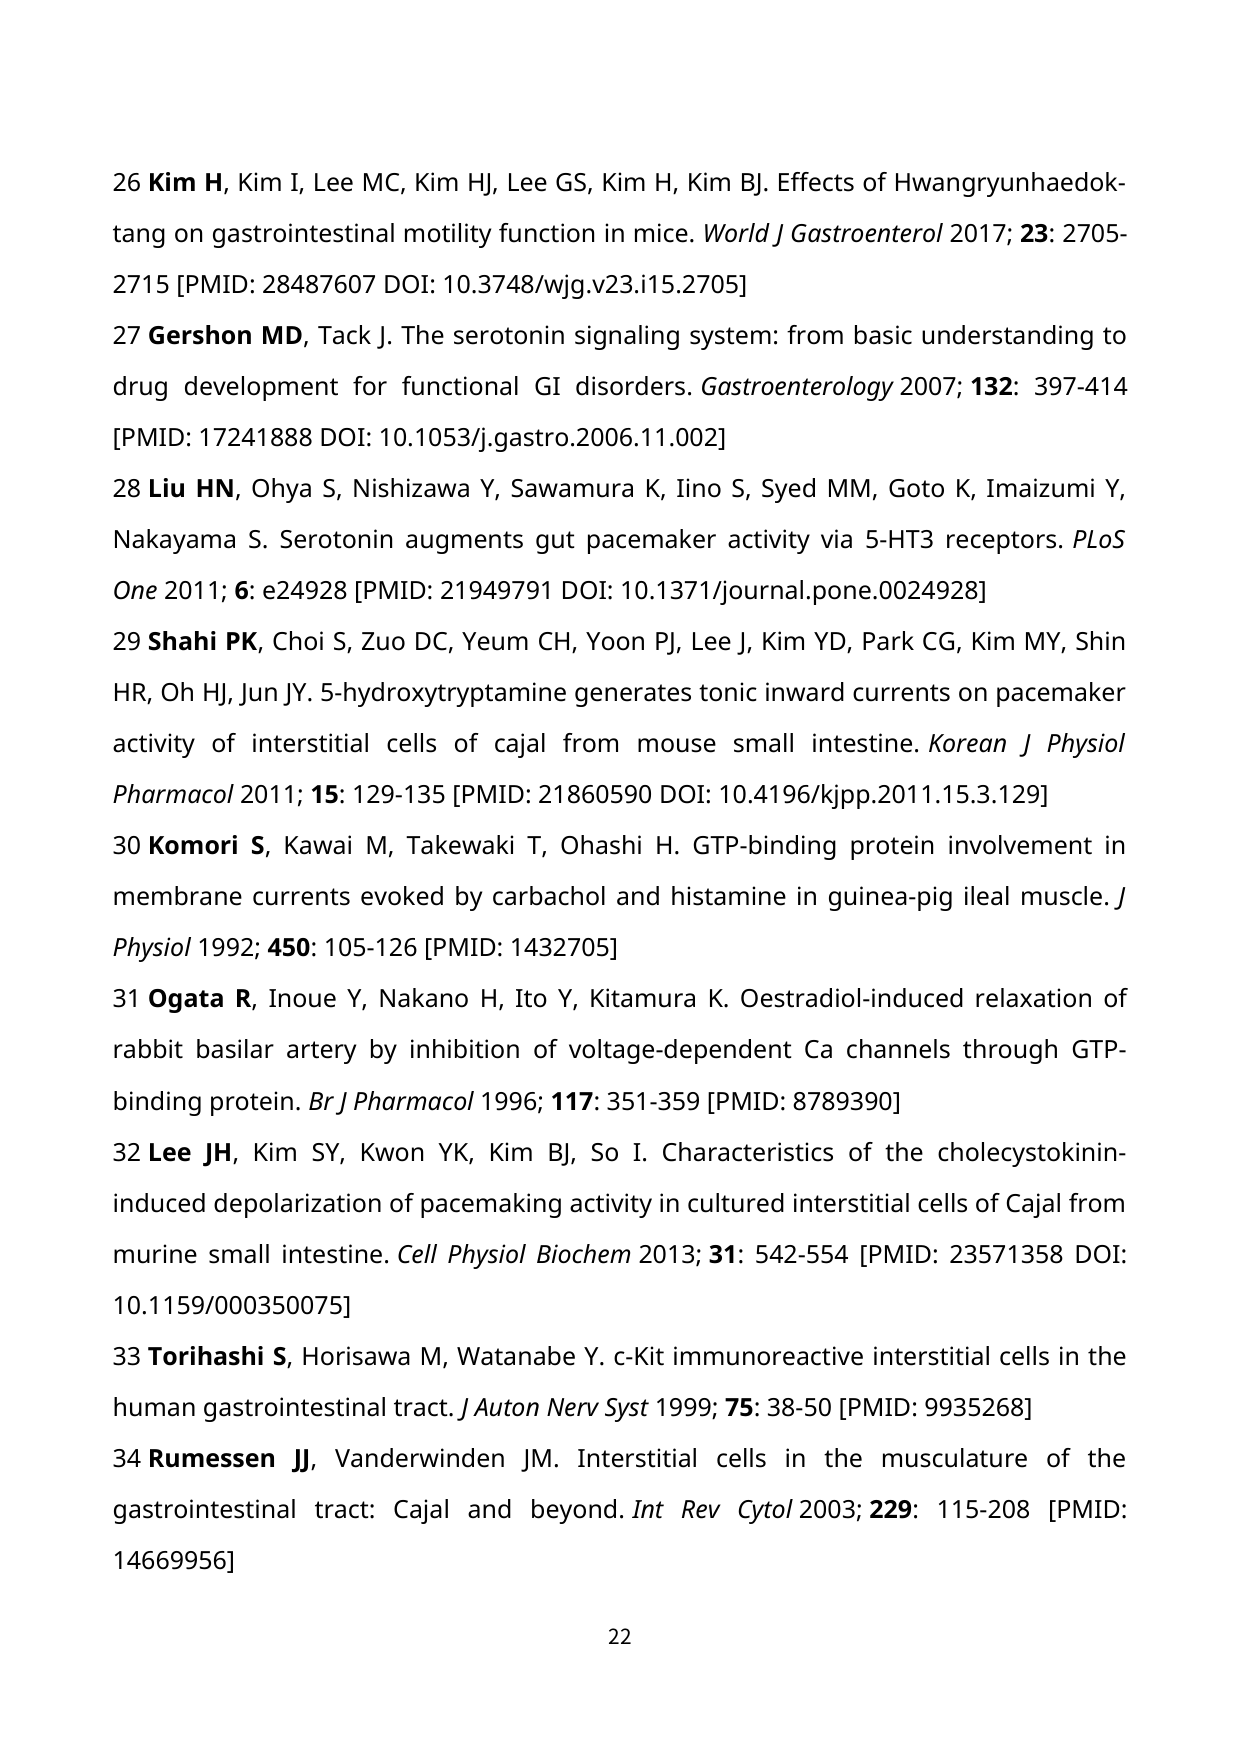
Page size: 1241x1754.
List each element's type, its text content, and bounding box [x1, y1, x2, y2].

text 34 Rumessen JJ, Vanderwinden JM. Interstitial cells in the musculature of the gastrointestinal tract: Cajal and beyond. Int Rev Cytol 2003; 229: 115-208 [PMID: 14669956] [112, 1441, 1128, 1577]
text 27 Gershon MD, Tack J. The serotonin signaling system: from basic understanding to drug development for functional GI disorders. Gastroenterology 2007; 132: 397-414 [PMID: 17241888 DOI: 10.1053/j.gastro.2006.11.002] [112, 318, 1128, 454]
text 30 Komori S, Kawai M, Takewaki T, Ohashi H. GTP-binding protein involvement in membrane currents evoked by carbachol and histamine in guinea-pig ileal muscle. J Physiol 1992; 450: 105-126 [PMID: 1432705] [112, 828, 1128, 964]
text 28 Liu HN, Ohya S, Nishizawa Y, Sawamura K, Iino S, Syed MM, Goto K, Imaizumi Y, Nakayama S. Serotonin augments gut pacemaker activity via 5-HT3 receptors. PLoS One 2011; 6: e24928 [PMID: 21949791 DOI: 10.1371/journal.pone.0024928] [112, 471, 1128, 607]
text 26 Kim H, Kim I, Lee MC, Kim HJ, Lee GS, Kim H, Kim BJ. Effects of Hwangryunhaedok-tang on gastrointestinal motility function in mice. World J Gastroenterol 2017; 23: 2705-2715 [PMID: 28487607 DOI: 10.3748/wjg.v23.i15.2705] [112, 164, 1128, 301]
text 32 Lee JH, Kim SY, Kwon YK, Kim BJ, So I. Characteristics of the cholecystokinin-induced depolarization of pacemaking activity in cultured interstitial cells of Cajal from murine small intestine. Cell Physiol Biochem 2013; 31: 542-554 [PMID: 23571358 DOI: 10.1159/000350075] [112, 1134, 1128, 1321]
text 33 Torihashi S, Horisawa M, Watanabe Y. c-Kit immunoreactive interstitial cells in the human gastrointestinal tract. J Auton Nerv Syst 1999; 75: 38-50 [PMID: 9935268] [112, 1338, 1128, 1423]
text 31 Ogata R, Inoue Y, Nakano H, Ito Y, Kitamura K. Oestradiol-induced relaxation of rabbit basilar artery by inhibition of voltage-dependent Ca channels through GTP-binding protein. Br J Pharmacol 1996; 117: 351-359 [PMID: 8789390] [112, 981, 1128, 1117]
text 29 Shahi PK, Choi S, Zuo DC, Yeum CH, Yoon PJ, Lee J, Kim YD, Park CG, Kim MY, Shin HR, Oh HJ, Jun JY. 5-hydroxytryptamine generates tonic inward currents on pacemaker activity of interstitial cells of cajal from mouse small intestine. Korean J Physiol Pharmacol 2011; 15: 129-135 [PMID: 21860590 DOI: 10.4196/kjpp.2011.15.3.129] [112, 624, 1128, 811]
